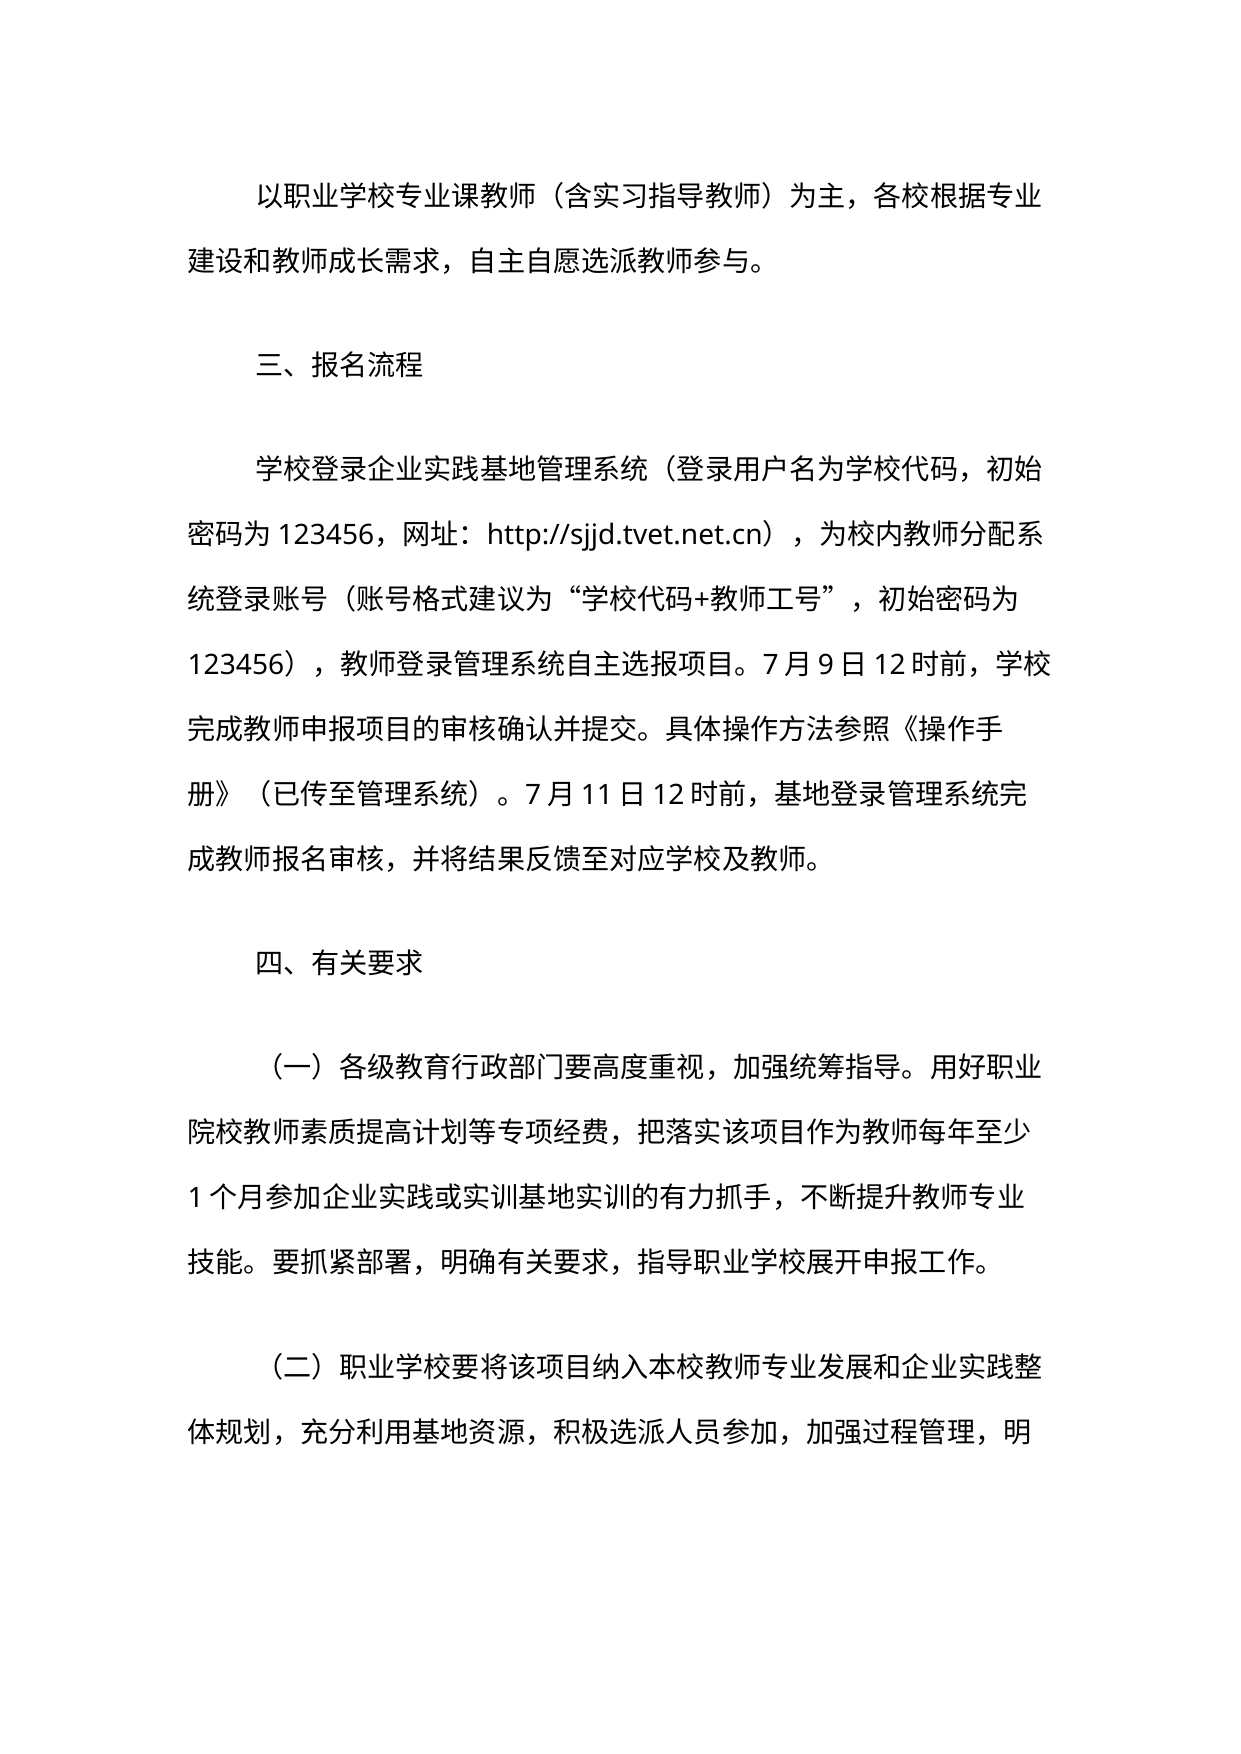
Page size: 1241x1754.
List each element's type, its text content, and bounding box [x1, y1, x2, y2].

text （一）各级教育行政部门要高度重视，加强统筹指导。用好职业院校教师素质提高计划等专项经费，把落实该项目作为教师每年至少1个月参加企业实践或实训基地实训的有力抓手，不断提升教师专业技能。要抓紧部署，明确有关要求，指导职业学校展开申报工作。 [187, 1033, 1053, 1293]
text 四、有关要求 [187, 929, 1053, 994]
text 以职业学校专业课教师（含实习指导教师）为主，各校根据专业建设和教师成长需求，自主自愿选派教师参与。 [187, 162, 1053, 292]
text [187, 1332, 1053, 1462]
text 学校登录企业实践基地管理系统（登录用户名为学校代码，初始密码为123456，网址：http://sjjd.tvet.net.cn），为校内教师分配系统登录账号（账号格式建议为“学校代码+教师工号”，初始密码为123456），教师登录管理系统自主选报项目。7月9日12时前，学校完成教师申报项目的审核确认并提交。具体操作方法参照《操作手册》（已传至管理系统）。7月11日12时前，基地登录管理系统完成教师报名审核，并将结果反馈至对应学校及教师。 [187, 435, 1053, 890]
text 三、报名流程 [187, 331, 1053, 396]
